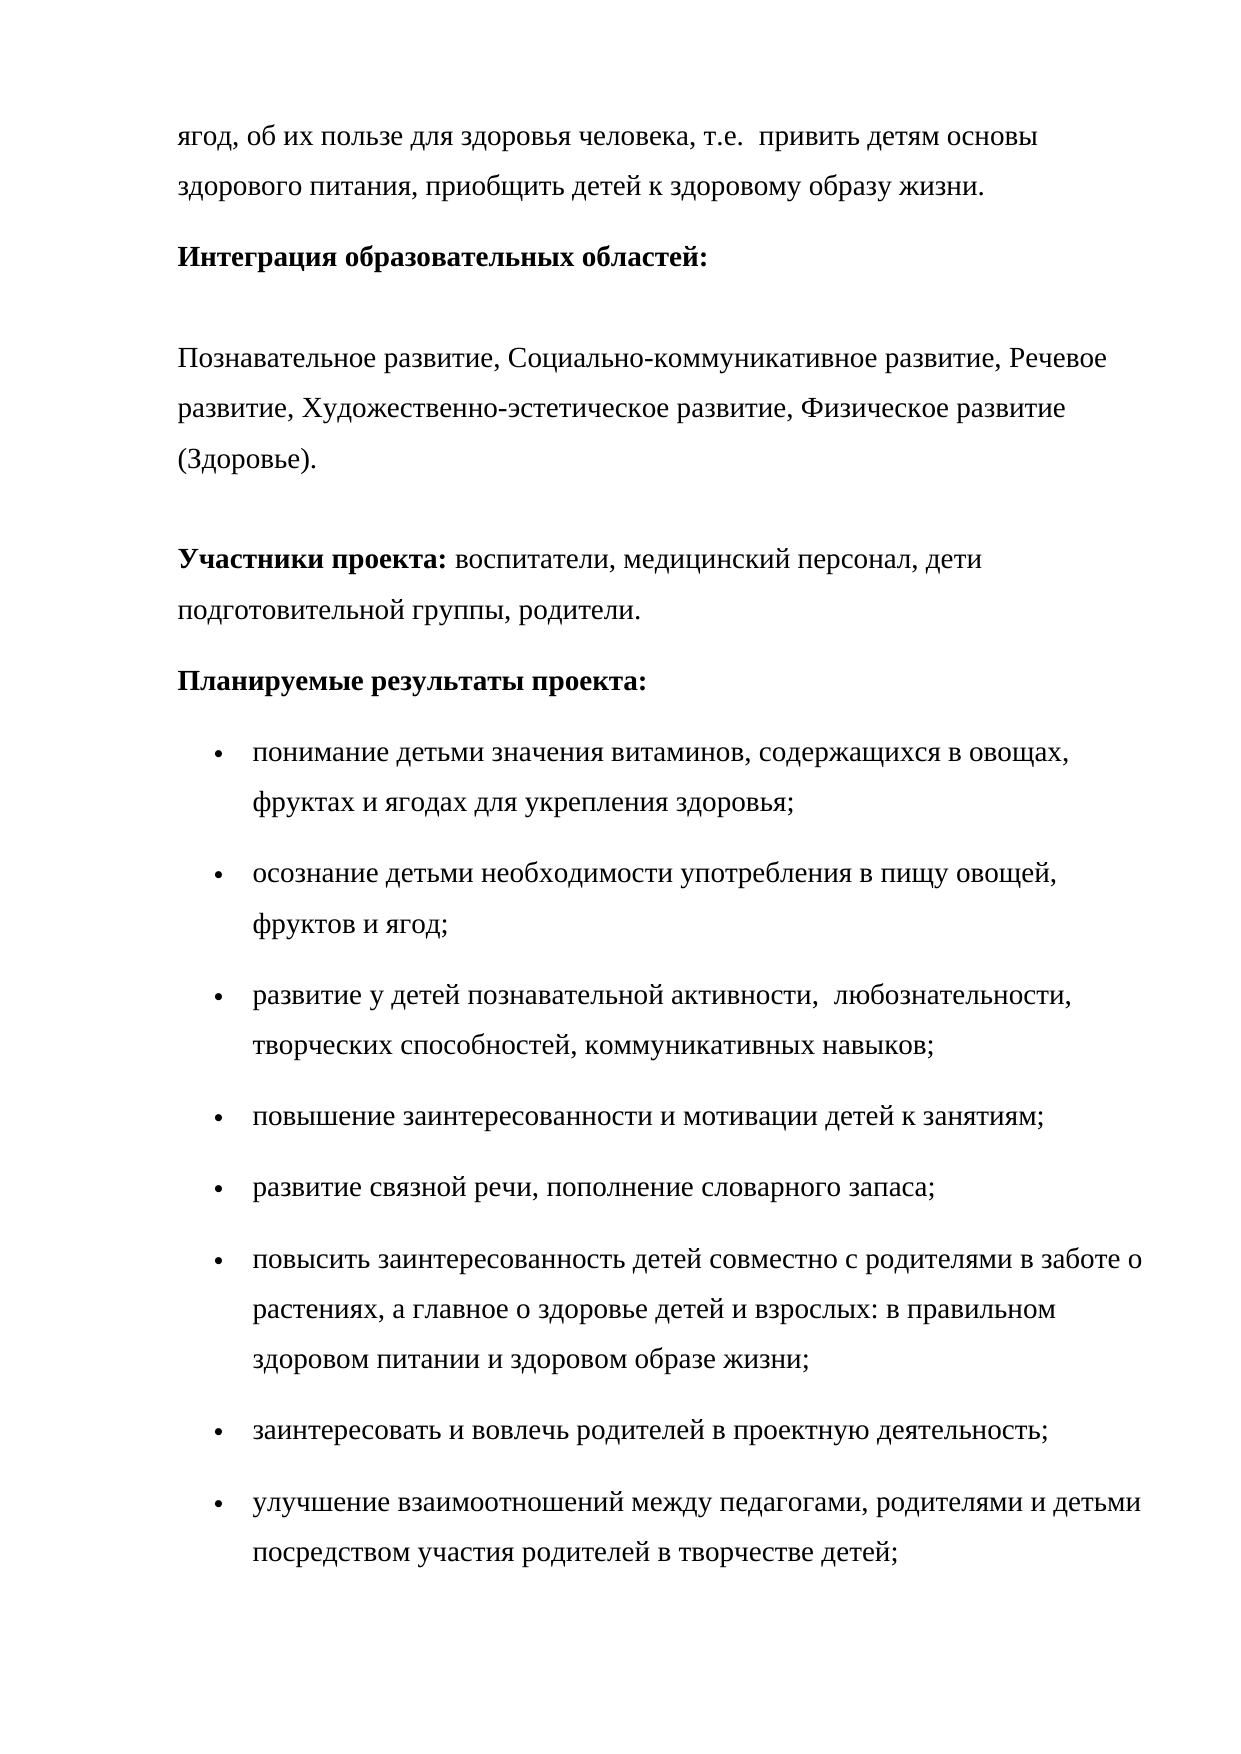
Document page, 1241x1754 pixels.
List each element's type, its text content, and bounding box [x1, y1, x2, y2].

list понимание детьми значения витаминов, содержащихся в овощах, фруктах и ягодах для укрепления здоровья; [215, 734, 1152, 818]
list развитие у детей познавательной активности, любознательности, творческих способностей, коммуникативных навыков; [215, 977, 1152, 1061]
list заинтересовать и вовлечь родителей в проектную деятельность; [215, 1412, 1152, 1446]
list повысить заинтересованность детей совместно с родителями в заботе о растениях, а главное о здоровье детей и взрослых: в правильном здоровом питании и здоровом образе жизни; [215, 1241, 1152, 1375]
list улучшение взаимоотношений между педагогами, родителями и детьми посредством участия родителей в творчестве детей; [215, 1484, 1152, 1567]
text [177, 118, 1152, 202]
text Планируемые результаты проекта: [177, 663, 1152, 696]
list развитие связной речи, пополнение словарного запаса; [215, 1169, 1152, 1203]
list повышение заинтересованности и мотивации детей к занятиям; [215, 1098, 1152, 1132]
list осознание детьми необходимости употребления в пищу овощей, фруктов и ягод; [215, 856, 1152, 939]
text Интеграция образовательных областей: Познавательное развитие, Социально-коммуникативное развитие, Речевое развитие, Художественно-эстетическое развитие, Физическое развитие (Здоровье). Участники проекта: воспитатели, медицинский персонал, дети подготовительной группы, родители. [177, 239, 1152, 625]
